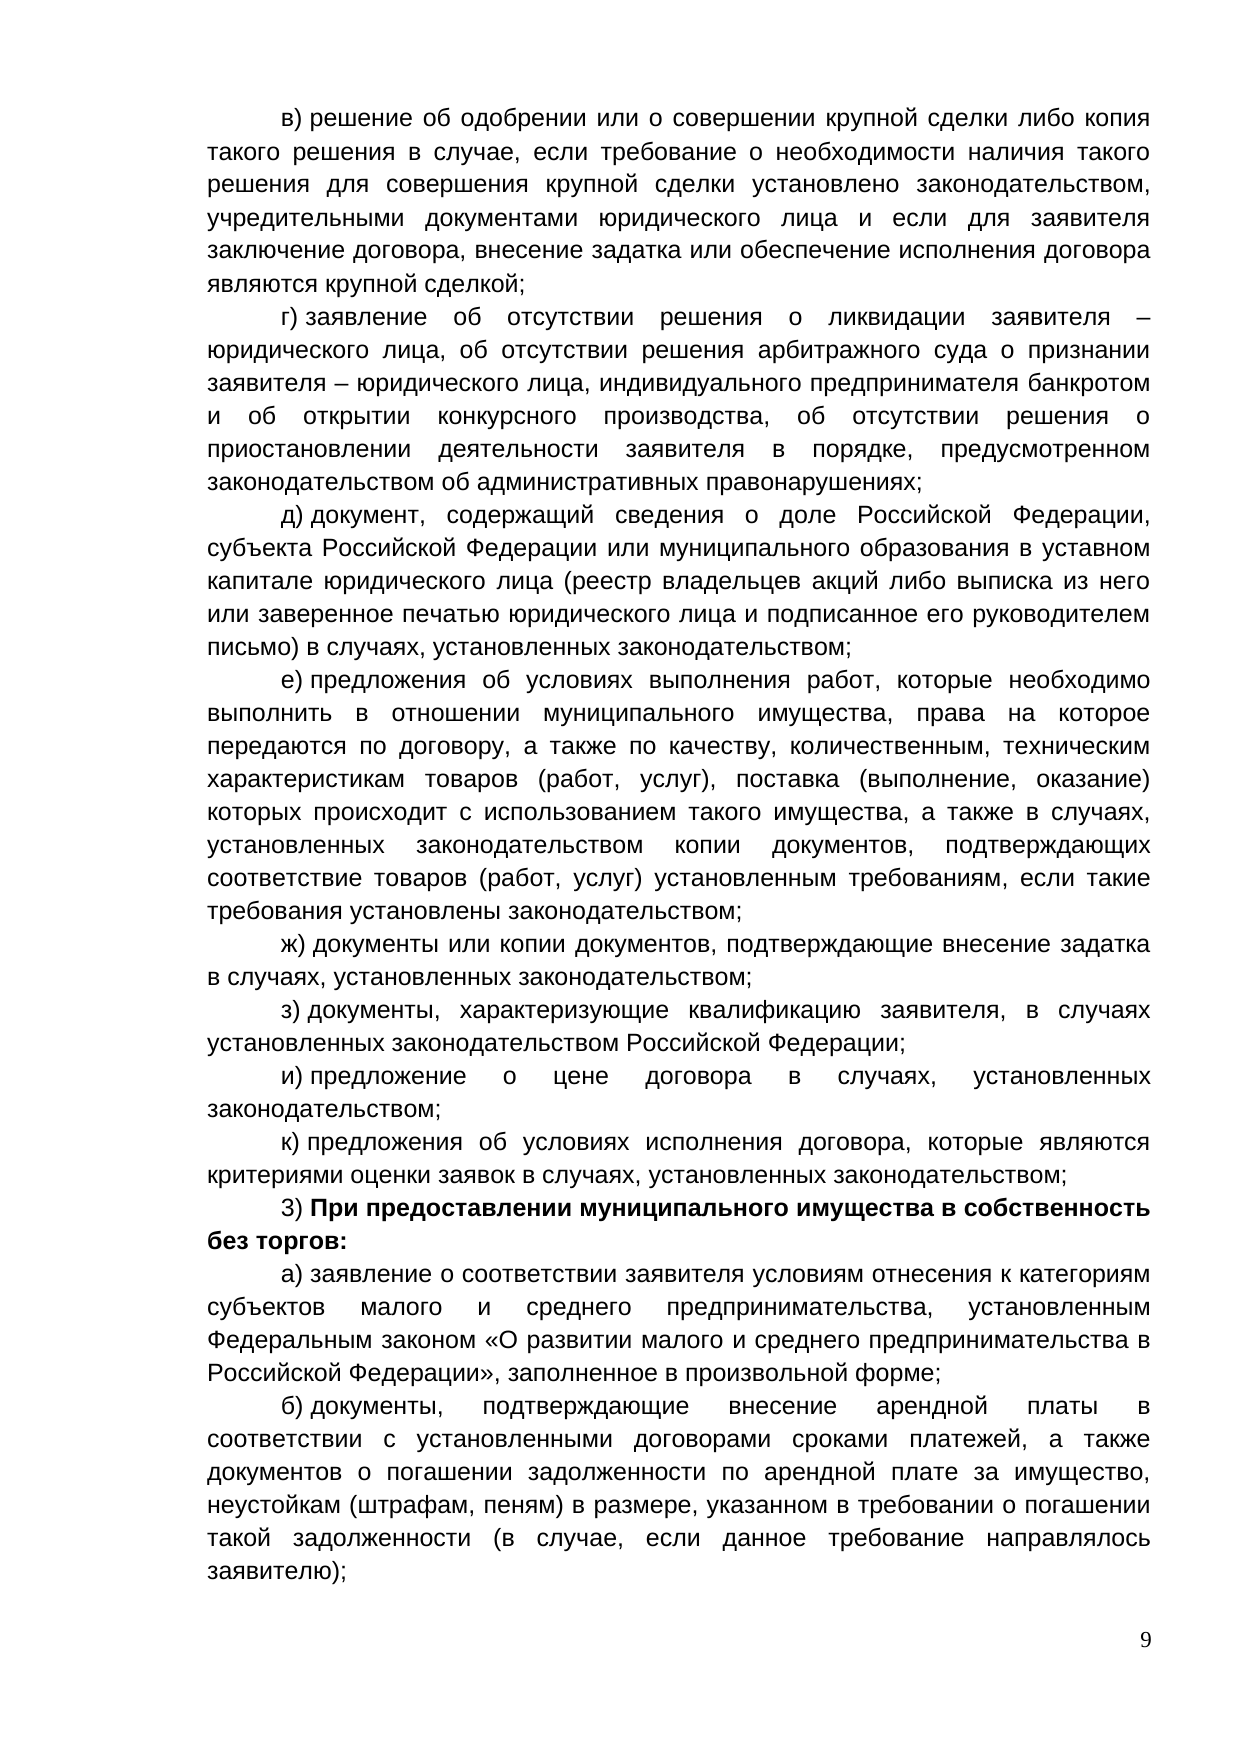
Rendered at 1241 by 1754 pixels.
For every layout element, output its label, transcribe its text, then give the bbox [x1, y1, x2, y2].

text з) документы, характеризующие квалификацию заявителя, в случаях установленных законодательством Российской Федерации; [207, 995, 1152, 1057]
text и) предложение о цене договора в случаях, установленных законодательством; [207, 1061, 1152, 1123]
text е) предложения об условиях выполнения работ, которые необходимо выполнить в отношении муниципального имущества, права на которое передаются по договору, а также по качеству, количественным, техническим характеристикам товаров (работ, услуг), поставка (выполнение, оказание) которых происходит с использованием такого имущества, а также в случаях, установленных законодательством копии документов, подтверждающих соответствие товаров (работ, услуг) установленным требованиям, если такие требования установлены законодательством; [207, 665, 1152, 925]
text в) решение об одобрении или о совершении крупной сделки либо копия такого решения в случае, если требование о необходимости наличия такого решения для совершения крупной сделки установлено законодательством, учредительными документами юридического лица и если для заявителя заключение договора, внесение задатка или обеспечение исполнения договора являются крупной сделкой; [207, 103, 1152, 297]
text б) документы, подтверждающие внесение арендной платы в соответствии с установленными договорами сроками платежей, а также документов о погашении задолженности по арендной плате за имущество, неустойкам (штрафам, пеням) в размере, указанном в требовании о погашении такой задолженности (в случае, если данное требование направлялось заявителю); [207, 1391, 1152, 1585]
text ж) документы или копии документов, подтверждающие внесение задатка в случаях, установленных законодательством; [207, 929, 1152, 991]
text г) заявление об отсутствии решения о ликвидации заявителя – юридического лица, об отсутствии решения арбитражного суда о признании заявителя – юридического лица, индивидуального предпринимателя банкротом и об открытии конкурсного производства, об отсутствии решения о приостановлении деятельности заявителя в порядке, предусмотренном законодательством об административных правонарушениях; [207, 302, 1152, 495]
text 3) При предоставлении муниципального имущества в собственность без торгов: [207, 1193, 1152, 1255]
text а) заявление о соответствии заявителя условиям отнесения к категориям субъектов малого и среднего предпринимательства, установленным Федеральным законом «О развитии малого и среднего предпринимательства в Российской Федерации», заполненное в произвольной форме; [207, 1259, 1152, 1387]
text д) документ, содержащий сведения о доле Российской Федерации, субъекта Российской Федерации или муниципального образования в уставном капитале юридического лица (реестр владельцев акций либо выписка из него или заверенное печатью юридического лица и подписанное его руководителем письмо) в случаях, установленных законодательством; [207, 500, 1152, 661]
text к) предложения об условиях исполнения договора, которые являются критериями оценки заявок в случаях, установленных законодательством; [207, 1127, 1152, 1189]
